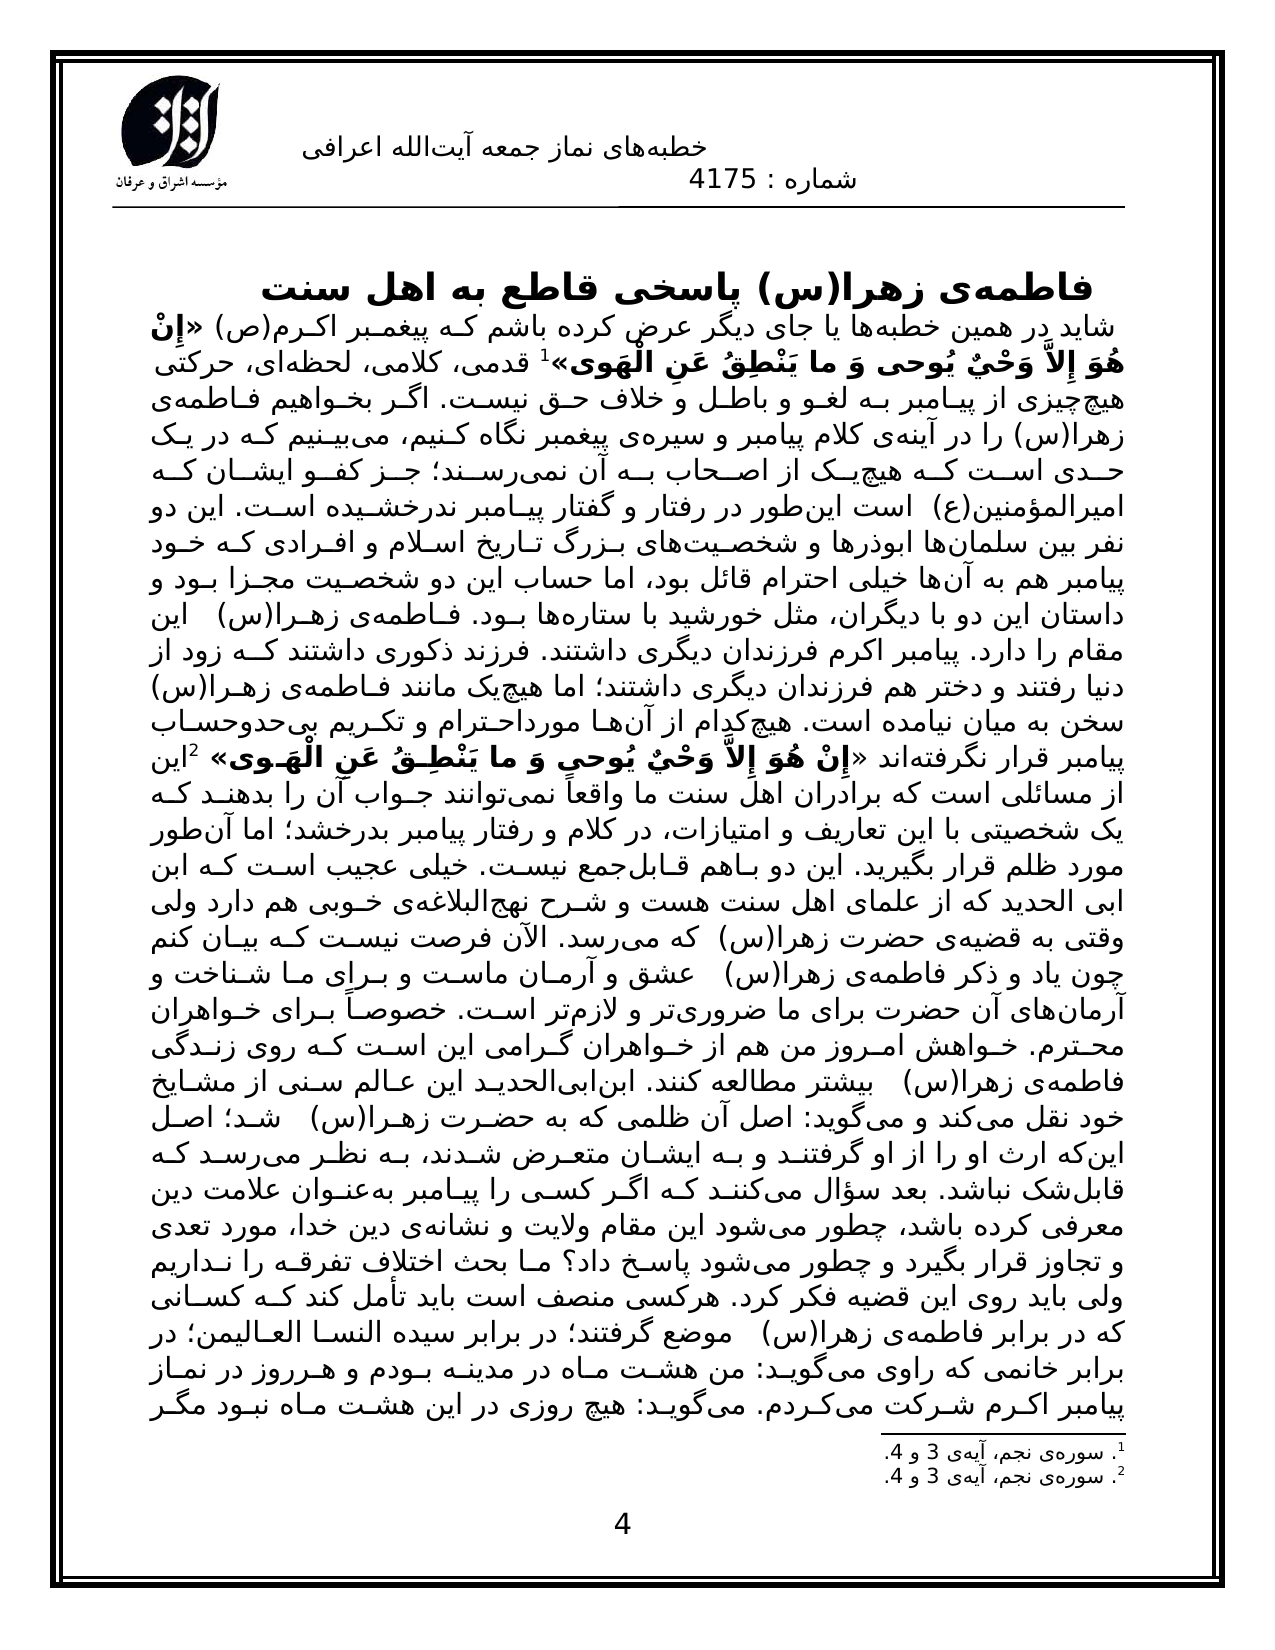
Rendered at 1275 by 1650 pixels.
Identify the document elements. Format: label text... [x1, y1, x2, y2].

subtitle فاطمه‌ی زهرا(س) پاسخی قاطع به اهل سنت [150, 266, 1125, 309]
picture [112, 75, 228, 192]
